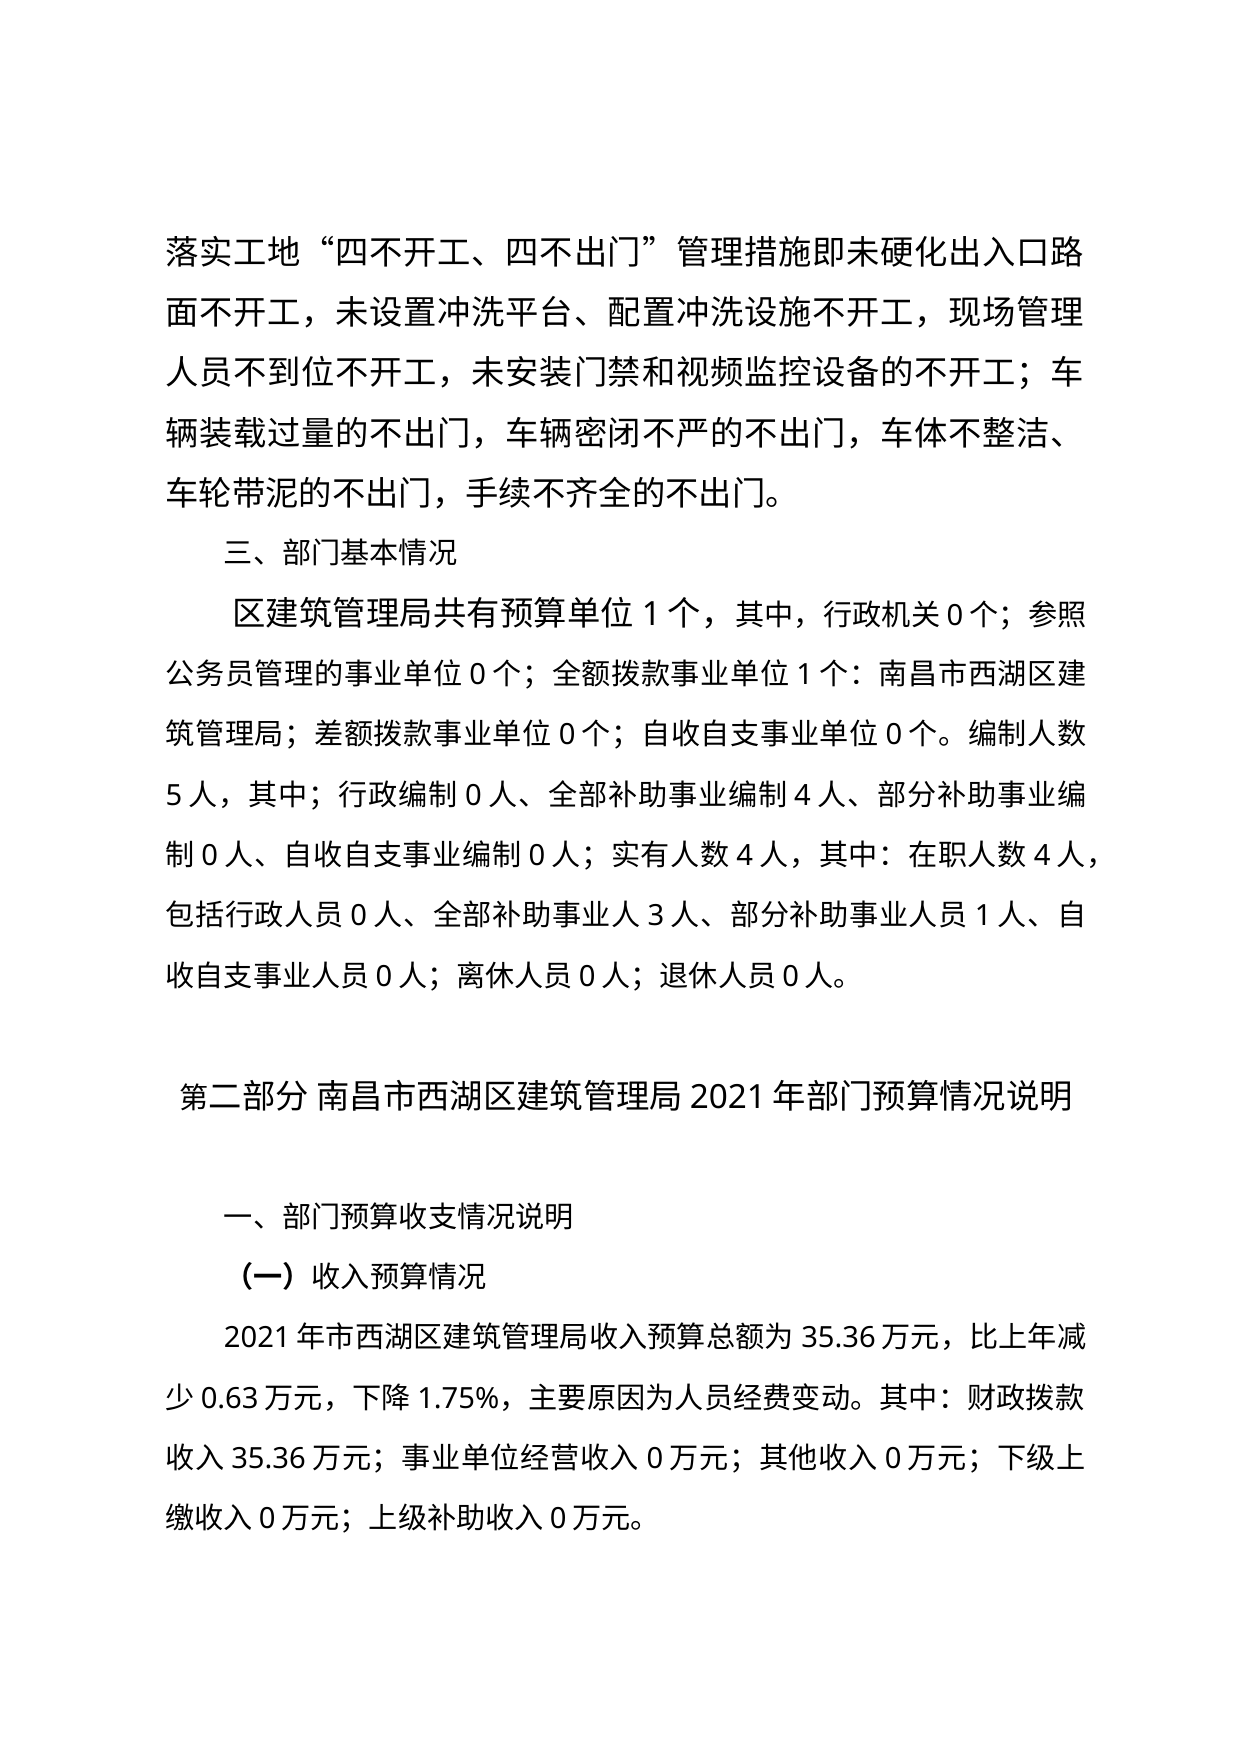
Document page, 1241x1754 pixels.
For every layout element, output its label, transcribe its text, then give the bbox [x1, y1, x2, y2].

text 区建筑管理局共有预算单位1个，其中，行政机关0个；参照公务员管理的事业单位0个；全额拨款事业单位1个：南昌市西湖区建筑管理局；差额拨款事业单位0个；自收自支事业单位0个。编制人数5人，其中；行政编制0人、全部补助事业编制4人、部分补助事业编制0人、自收自支事业编制0人；实有人数4人，其中：在职人数4人，包括行政人员0人、全部补助事业人3人、部分补助事业人员1人、自收自支事业人员0人；离休人员0人；退休人员0人。 [165, 581, 1087, 1003]
text 2021年市西湖区建筑管理局收入预算总额为35.36万元，比上年减少0.63万元，下降1.75%，主要原因为人员经费变动。其中：财政拨款收入35.36万元；事业单位经营收入0万元；其他收入0万元；下级上缴收入0万元；上级补助收入0万元。 [165, 1305, 1087, 1546]
text 第二部分 南昌市西湖区建筑管理局2021年部门预算情况说明 [165, 1064, 1087, 1124]
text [165, 219, 1087, 521]
text 三、部门基本情况 [165, 521, 1087, 581]
text （一）收入预算情况 [165, 1245, 1087, 1305]
text 一、部门预算收支情况说明 [165, 1184, 1087, 1245]
